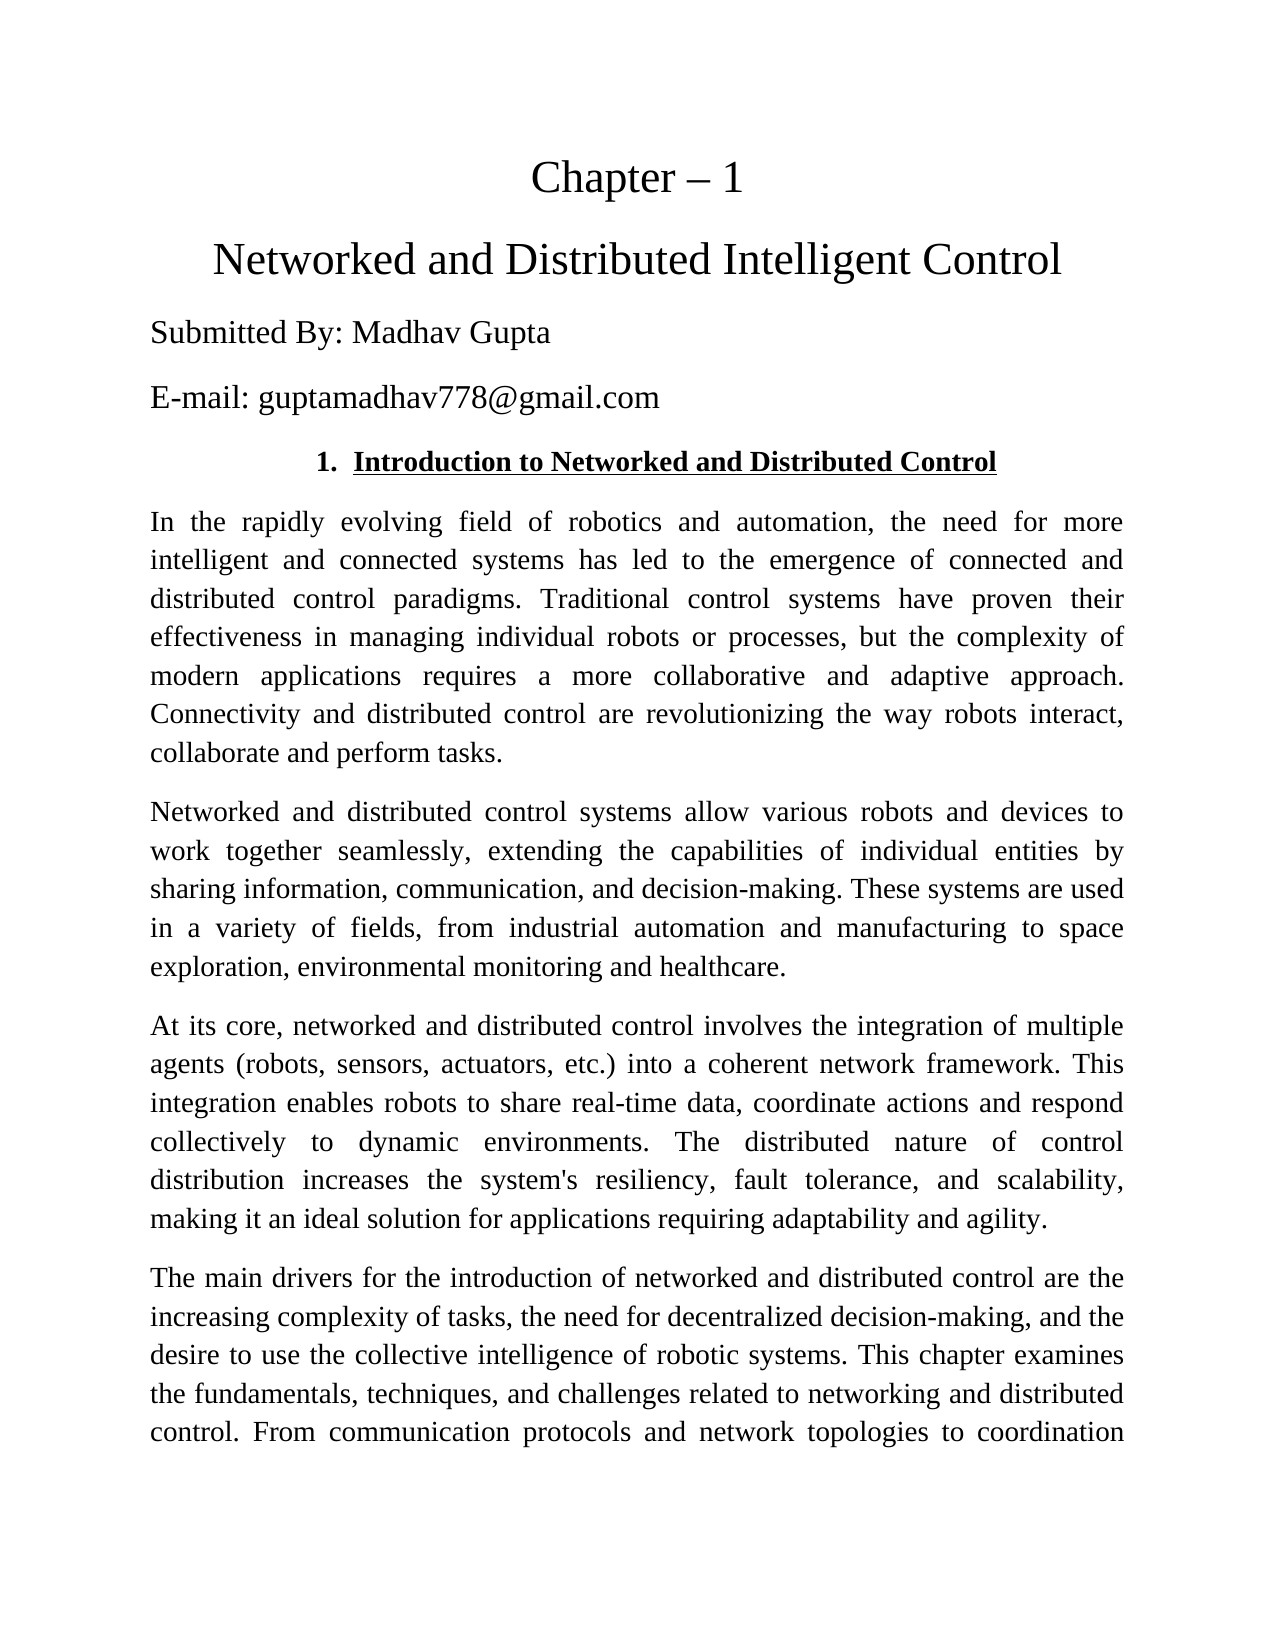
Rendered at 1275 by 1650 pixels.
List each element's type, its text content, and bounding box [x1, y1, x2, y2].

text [150, 1260, 1125, 1448]
text At its core, networked and distributed control involves the integration of multiple agents (robots, sensors, actuators, etc.) into a coherent network framework. This integration enables robots to share real-time data, coordinate actions and respond collectively to dynamic environments. The distributed nature of control distribution increases the system's resiliency, fault tolerance, and scalability, making it an ideal solution for applications requiring adaptability and agility. [150, 1008, 1125, 1234]
text Submitted By: Madhav Gupta [150, 313, 1125, 351]
list Introduction to Networked and Distributed Control [187, 444, 1125, 478]
text Networked and distributed control systems allow various robots and devices to work together seamlessly, extending the capabilities of individual entities by sharing information, communication, and decision-making. These systems are used in a variety of fields, from industrial automation and manufacturing to space exploration, environmental monitoring and healthcare. [150, 794, 1125, 982]
text In the rapidly evolving field of robotics and automation, the need for more intelligent and connected systems has led to the emergence of connected and distributed control paradigms. Traditional control systems have proven their effectiveness in managing individual robots or processes, but the complexity of modern applications requires a more collaborative and adaptive approach. Connectivity and distributed control are revolutionizing the way robots interact, collaborate and perform tasks. [150, 504, 1125, 769]
text Networked and Distributed Intelligent Control [150, 231, 1125, 284]
text Chapter – 1 [150, 150, 1125, 203]
text E-mail: guptamadhav778@gmail.com [150, 378, 1125, 416]
